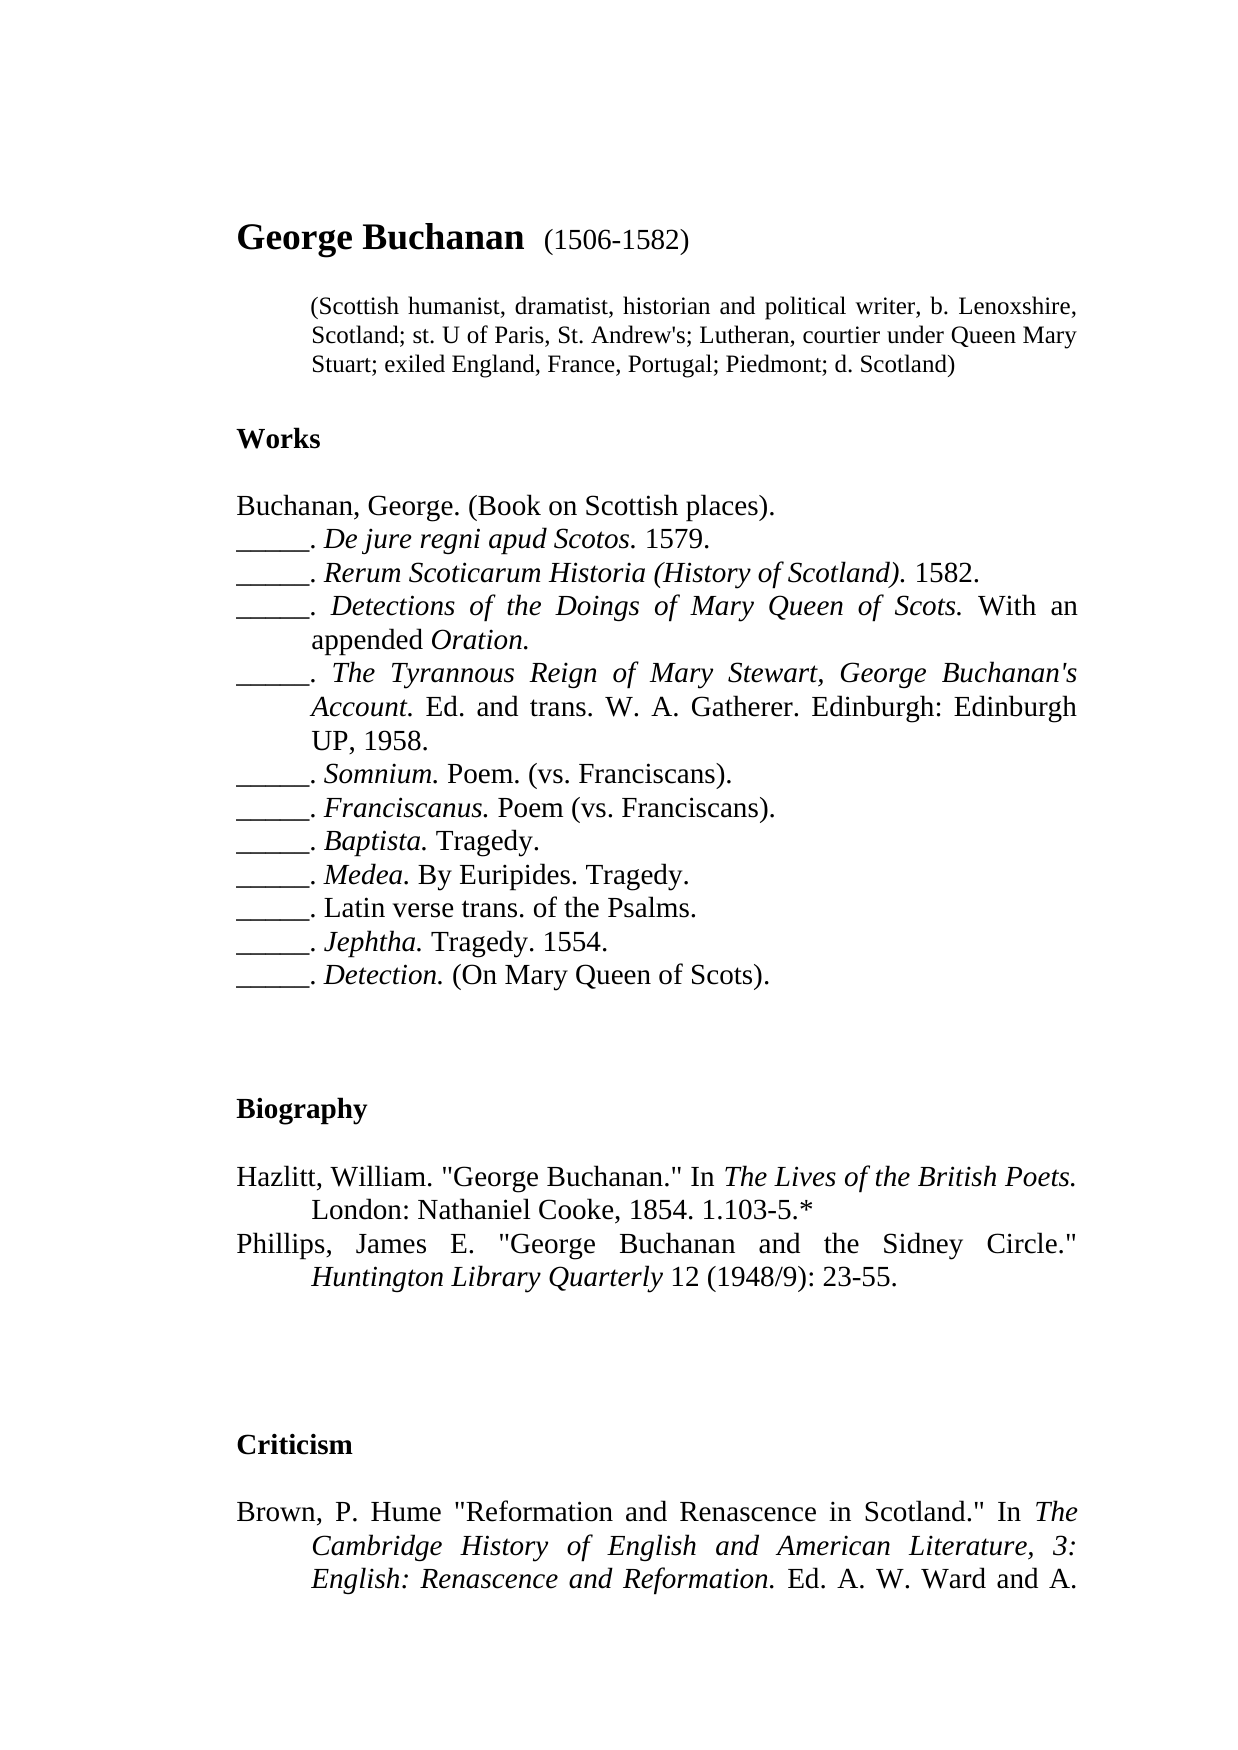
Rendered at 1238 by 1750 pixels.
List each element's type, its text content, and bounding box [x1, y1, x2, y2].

text _____. Franciscanus. Poem (vs. Franciscans). [236, 790, 1078, 823]
text Biography [236, 1092, 1078, 1125]
text _____. De jure regni apud Scotos. 1579. [236, 521, 1078, 555]
text _____. Detection. (On Mary Queen of Scots). [236, 957, 1078, 991]
text _____. Latin verse trans. of the Psalms. [236, 890, 1078, 924]
text Works [236, 421, 1078, 454]
text _____. Somnium. Poem. (vs. Franciscans). [236, 756, 1078, 790]
text _____. The Tyrannous Reign of Mary Stewart, George Buchanan's Account. Ed. and trans. W. A. Gatherer. Edinburgh: Edinburgh UP, 1958. [236, 656, 1078, 756]
text (Scottish humanist, dramatist, historian and political writer, b. Lenoxshire, Scotland; st. U of Paris, St. Andrew's; Lutheran, courtier under Queen Mary Stuart; exiled England, France, Portugal; Piedmont; d. Scotland) [310, 291, 1078, 378]
text George Buchanan (1506-1582) [236, 215, 1078, 258]
text _____. Rerum Scoticarum Historia (History of Scotland). 1582. [236, 555, 1078, 588]
text _____. Jephtha. Tragedy. 1554. [236, 924, 1078, 957]
text _____. Baptista. Tragedy. [236, 823, 1078, 857]
text _____. Medea. By Euripides. Tragedy. [236, 857, 1078, 890]
text Criticism [236, 1427, 1078, 1461]
text Hazlitt, William. "George Buchanan." In The Lives of the British Poets. London: Nathaniel Cooke, 1854. 1.103-5.* [236, 1159, 1078, 1226]
text Phillips, James E. "George Buchanan and the Sidney Circle." Huntington Library Quarterly 12 (1948/9): 23-55. [236, 1226, 1078, 1293]
text Buchanan, George. (Book on Scottish places). [236, 488, 1078, 521]
text _____. Detections of the Doings of Mary Queen of Scots. With an appended Oration. [236, 588, 1078, 656]
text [236, 1494, 1078, 1595]
